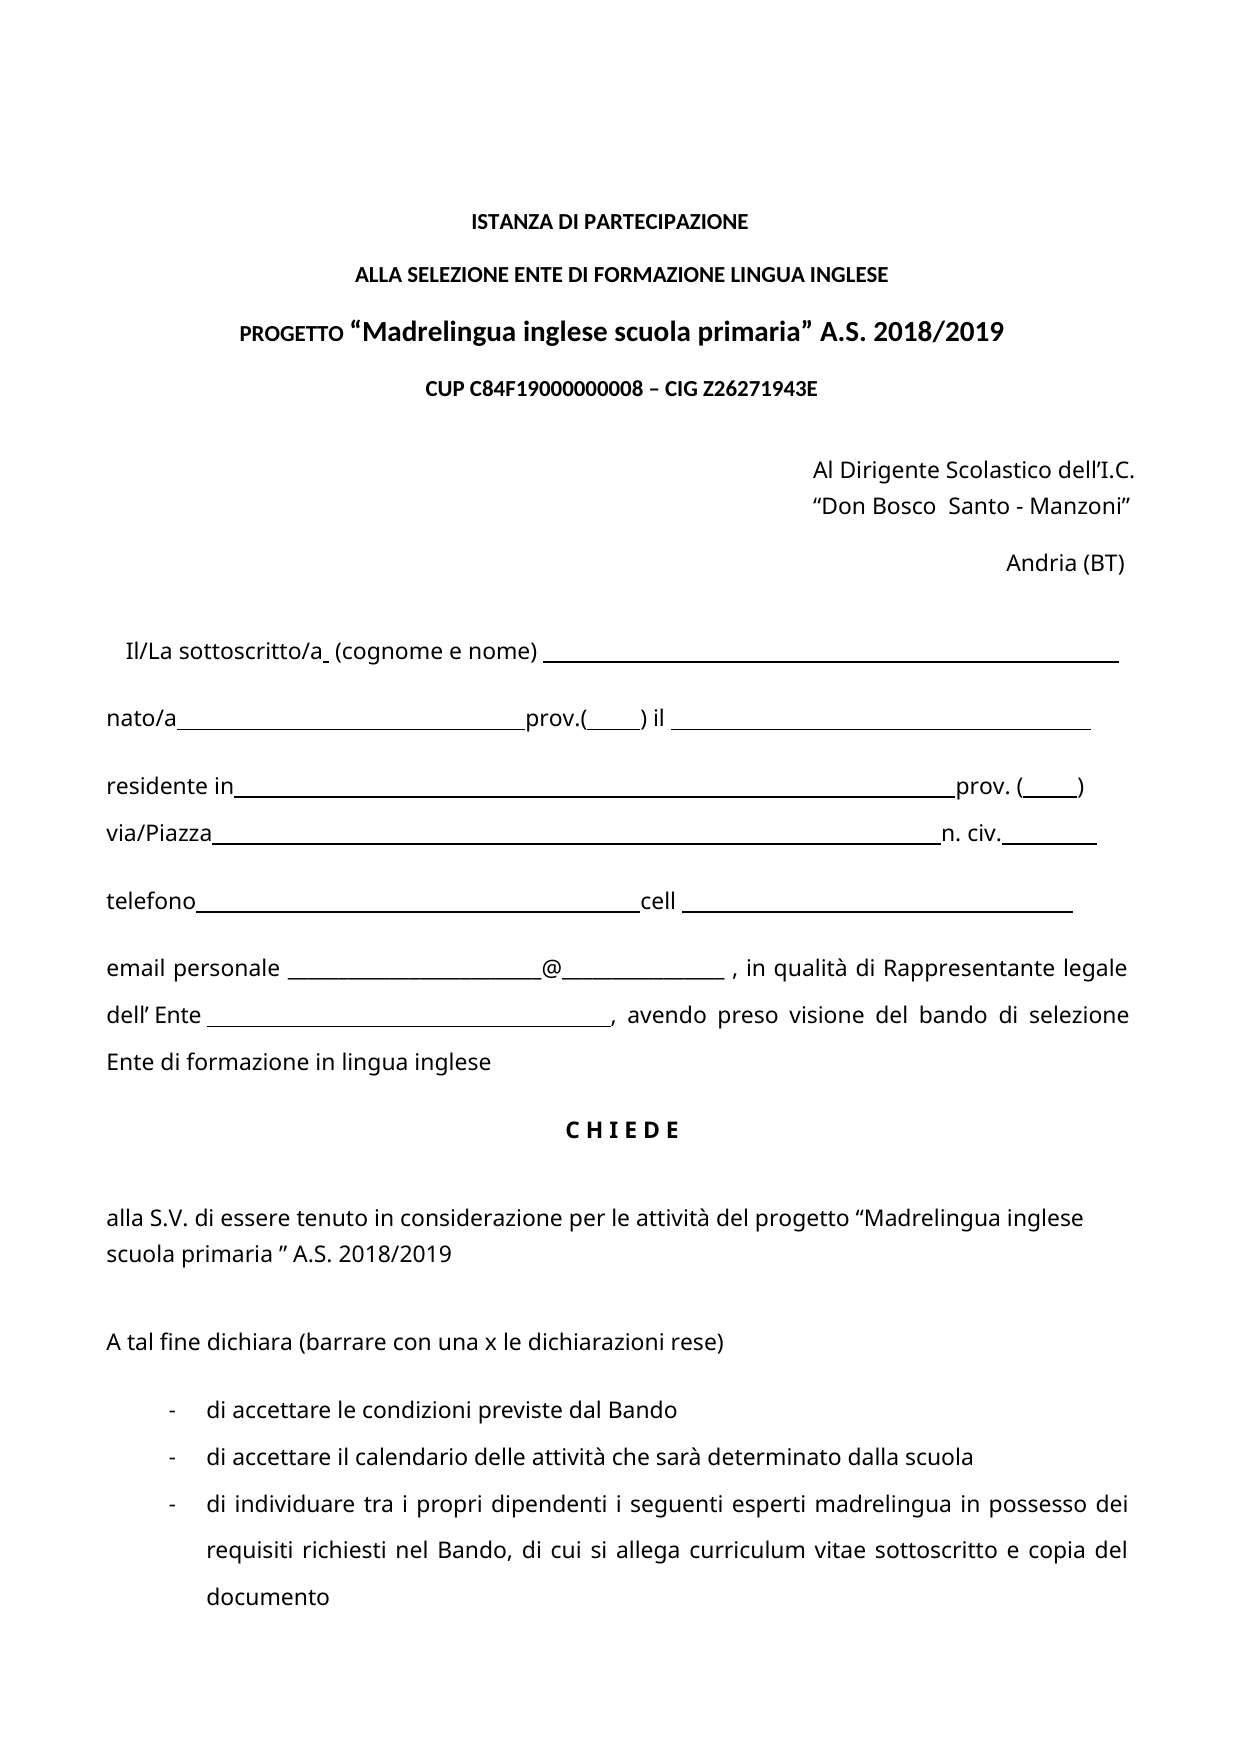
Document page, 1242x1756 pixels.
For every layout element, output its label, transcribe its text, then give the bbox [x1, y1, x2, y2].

text ISTANZA DI PARTECIPAZIONE [96, 207, 1124, 235]
text PROGETTO “Madrelingua inglese scuola primaria” A.S. 2018/2019 [120, 313, 1124, 348]
text C H I E D E [120, 1114, 1124, 1145]
text residente in prov. ( ) via/Piazza n. civ. [106, 770, 1102, 848]
text A tal fine dichiara (barrare con una x le dichiarazioni rese) [106, 1326, 1130, 1357]
text email personale _________________________@________________ , in qualità di Rappresentante legale dell’ Ente , avendo preso visione del bando di selezione Ente di formazione in lingua inglese [106, 952, 1130, 1077]
text telefono cell [106, 885, 1130, 916]
list di accettare le condizioni previste dal Bando [169, 1394, 1130, 1425]
text Andria (BT) [1006, 547, 1150, 578]
text CUP C84F19000000008 – CIG Z26271943E [120, 374, 1124, 403]
text nato/a prov.( ) il [106, 702, 1130, 734]
text ALLA SELEZIONE ENTE DI FORMAZIONE LINGUA INGLESE [120, 260, 1124, 288]
text alla S.V. di essere tenuto in considerazione per le attività del progetto “Madrelingua inglese scuola primaria ” A.S. 2018/2019 [106, 1202, 1130, 1269]
text Al Dirigente Scolastico dell’I.C. “Don Bosco Santo - Manzoni” [813, 454, 1138, 521]
list di individuare tra i propri dipendenti i seguenti esperti madrelingua in possesso dei requisiti richiesti nel Bando, di cui si allega curriculum vitae sottoscritto e copia del documento [169, 1487, 1130, 1612]
list di accettare il calendario delle attività che sarà determinato dalla scuola [169, 1441, 1130, 1472]
text Il/La sottoscritto/a (cognome e nome) [126, 635, 1124, 666]
